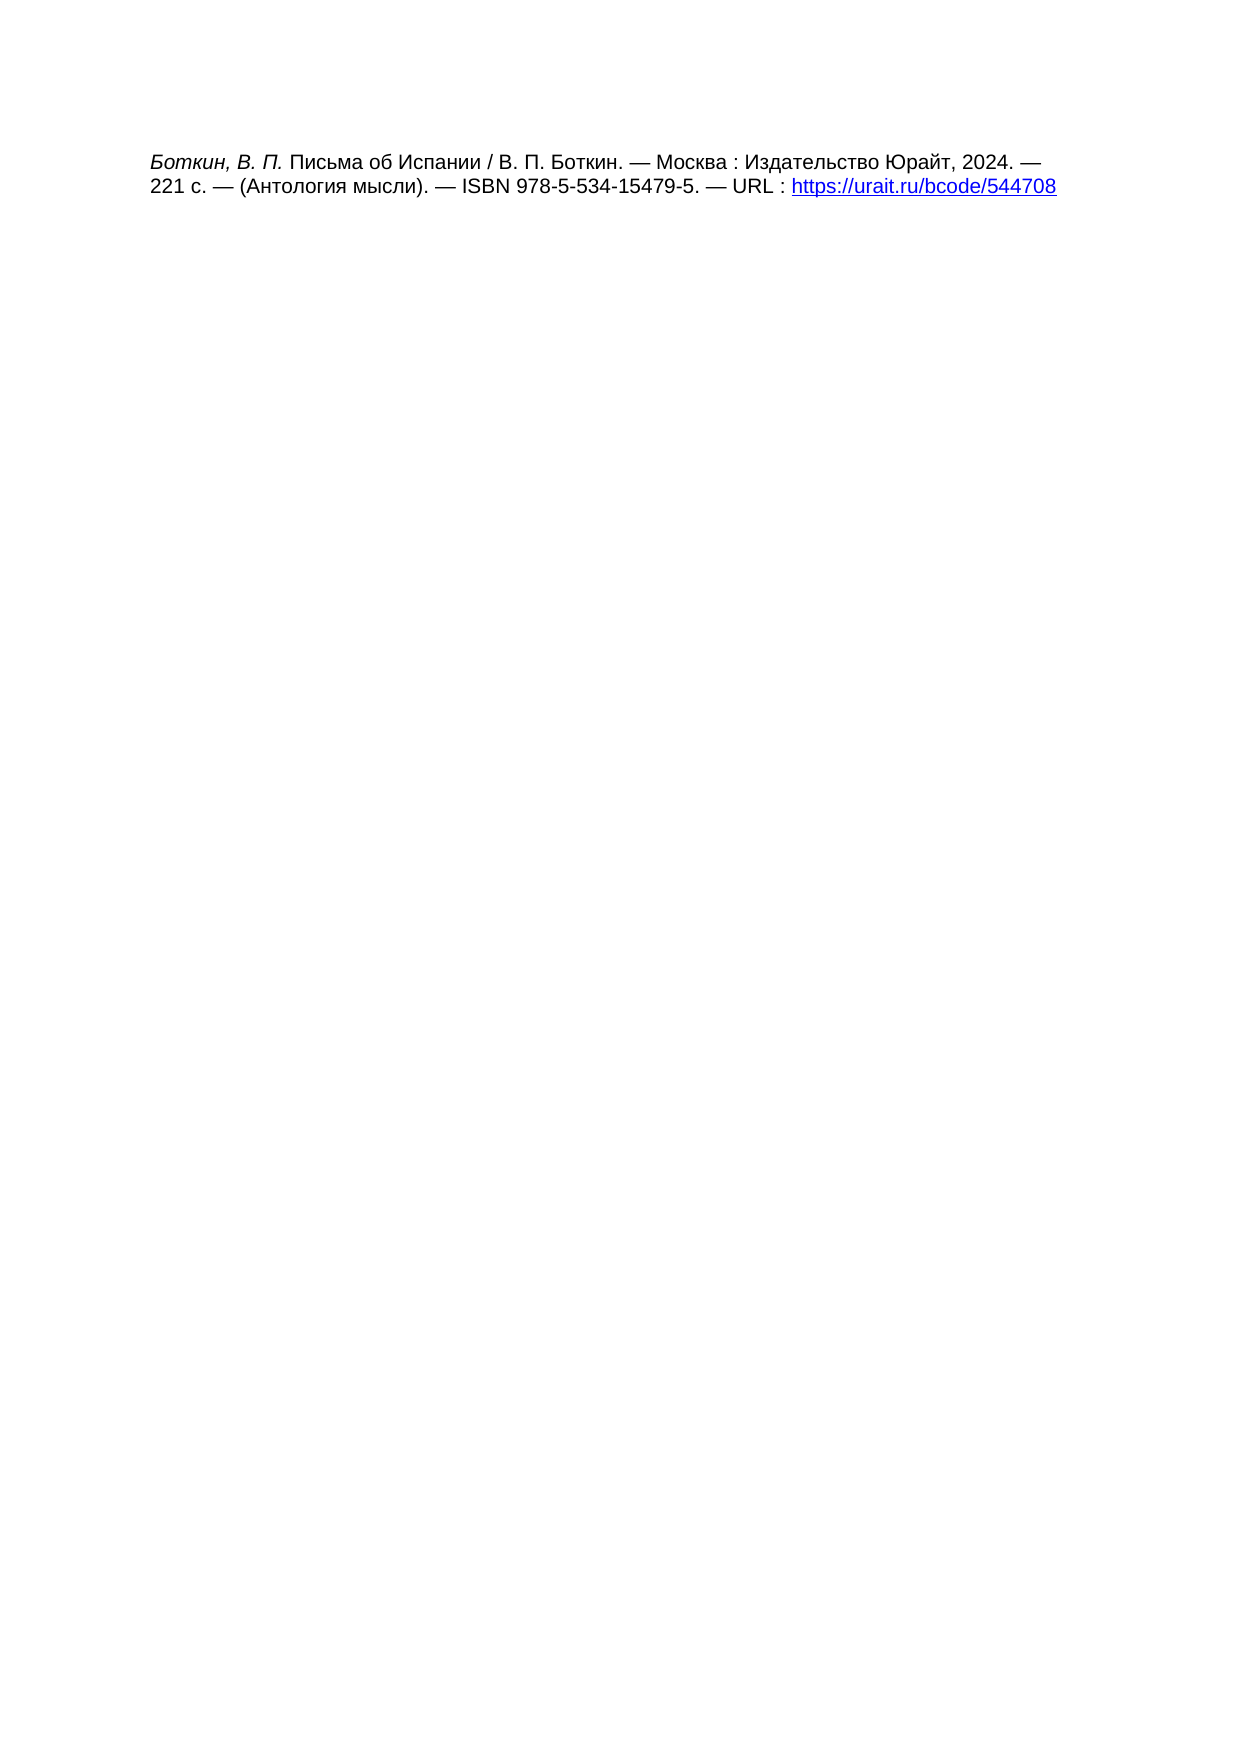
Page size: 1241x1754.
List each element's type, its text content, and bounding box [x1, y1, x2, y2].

text Боткин, В. П. Письма об Испании / В. П. Боткин. — Москва : Издательство Юрайт, 2024. — 221 с. — (Антология мысли). — ISBN 978-5-534-15479-5. — URL : https://urait.ru/bcode/544708 [150, 150, 1090, 198]
